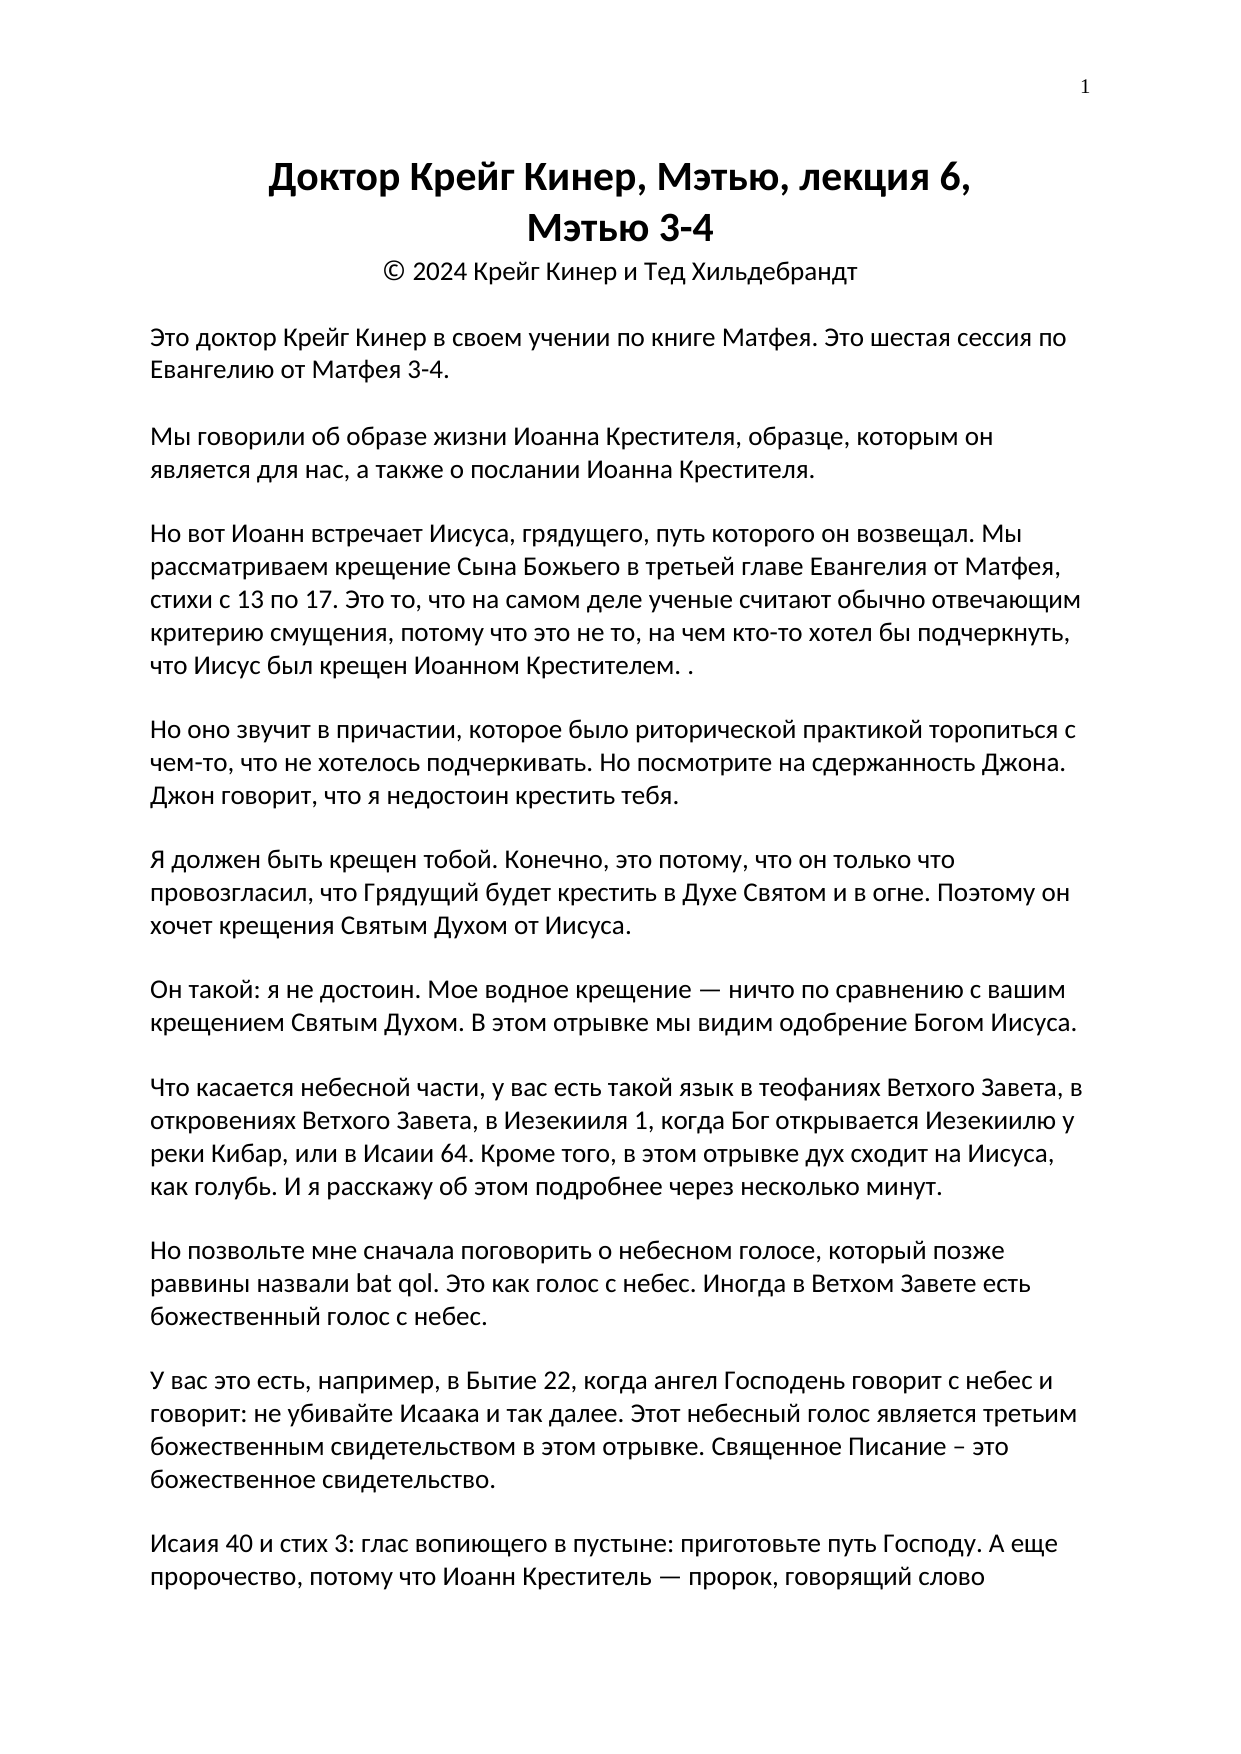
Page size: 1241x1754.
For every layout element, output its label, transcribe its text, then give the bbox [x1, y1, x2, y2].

text Он такой: я не достоин. Мое водное крещение — ничто по сравнению с вашим крещением Святым Духом. В этом отрывке мы видим одобрение Богом Иисуса. [150, 973, 1090, 1039]
text Это доктор Крейг Кинер в своем учении по книге Матфея. Это шестая сессия по Евангелию от Матфея 3-4. [150, 320, 1090, 386]
text Мэтью 3-4 [150, 201, 1090, 252]
text © 2024 Крейг Кинер и Тед Хильдебрандт [150, 252, 1090, 288]
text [150, 1526, 1090, 1592]
text Доктор Крейг Кинер, Мэтью, лекция 6, [150, 150, 1090, 201]
text Что касается небесной части, у вас есть такой язык в теофаниях Ветхого Завета, в откровениях Ветхого Завета, в Иезекииля 1, когда Бог открывается Иезекиилю у реки Кибар, или в Исаии 64. Кроме того, в этом отрывке дух сходит на Иисуса, как голубь. И я расскажу об этом подробнее через несколько минут. [150, 1070, 1090, 1202]
text Я должен быть крещен тобой. Конечно, это потому, что он только что провозгласил, что Грядущий будет крестить в Духе Святом и в огне. Поэтому он хочет крещения Святым Духом от Иисуса. [150, 842, 1090, 941]
text У вас это есть, например, в Бытие 22, когда ангел Господень говорит с небес и говорит: не убивайте Исаака и так далее. Этот небесный голос является третьим божественным свидетельством в этом отрывке. Священное Писание – это божественное свидетельство. [150, 1363, 1090, 1495]
text Но оно звучит в причастии, которое было риторической практикой торопиться с чем-то, что не хотелось подчеркивать. Но посмотрите на сдержанность Джона. Джон говорит, что я недостоин крестить тебя. [150, 712, 1090, 811]
text Но вот Иоанн встречает Иисуса, грядущего, путь которого он возвещал. Мы рассматриваем крещение Сына Божьего в третьей главе Евангелия от Матфея, стихи с 13 по 17. Это то, что на самом деле ученые считают обычно отвечающим критерию смущения, потому что это не то, на чем кто-то хотел бы подчеркнуть, что Иисус был крещен Иоанном Крестителем. . [150, 516, 1090, 681]
text Но позвольте мне сначала поговорить о небесном голосе, который позже раввины назвали bat qol. Это как голос с небес. Иногда в Ветхом Завете есть божественный голос с небес. [150, 1233, 1090, 1332]
text Мы говорили об образе жизни Иоанна Крестителя, образце, которым он является для нас, а также о послании Иоанна Крестителя. [150, 419, 1090, 485]
